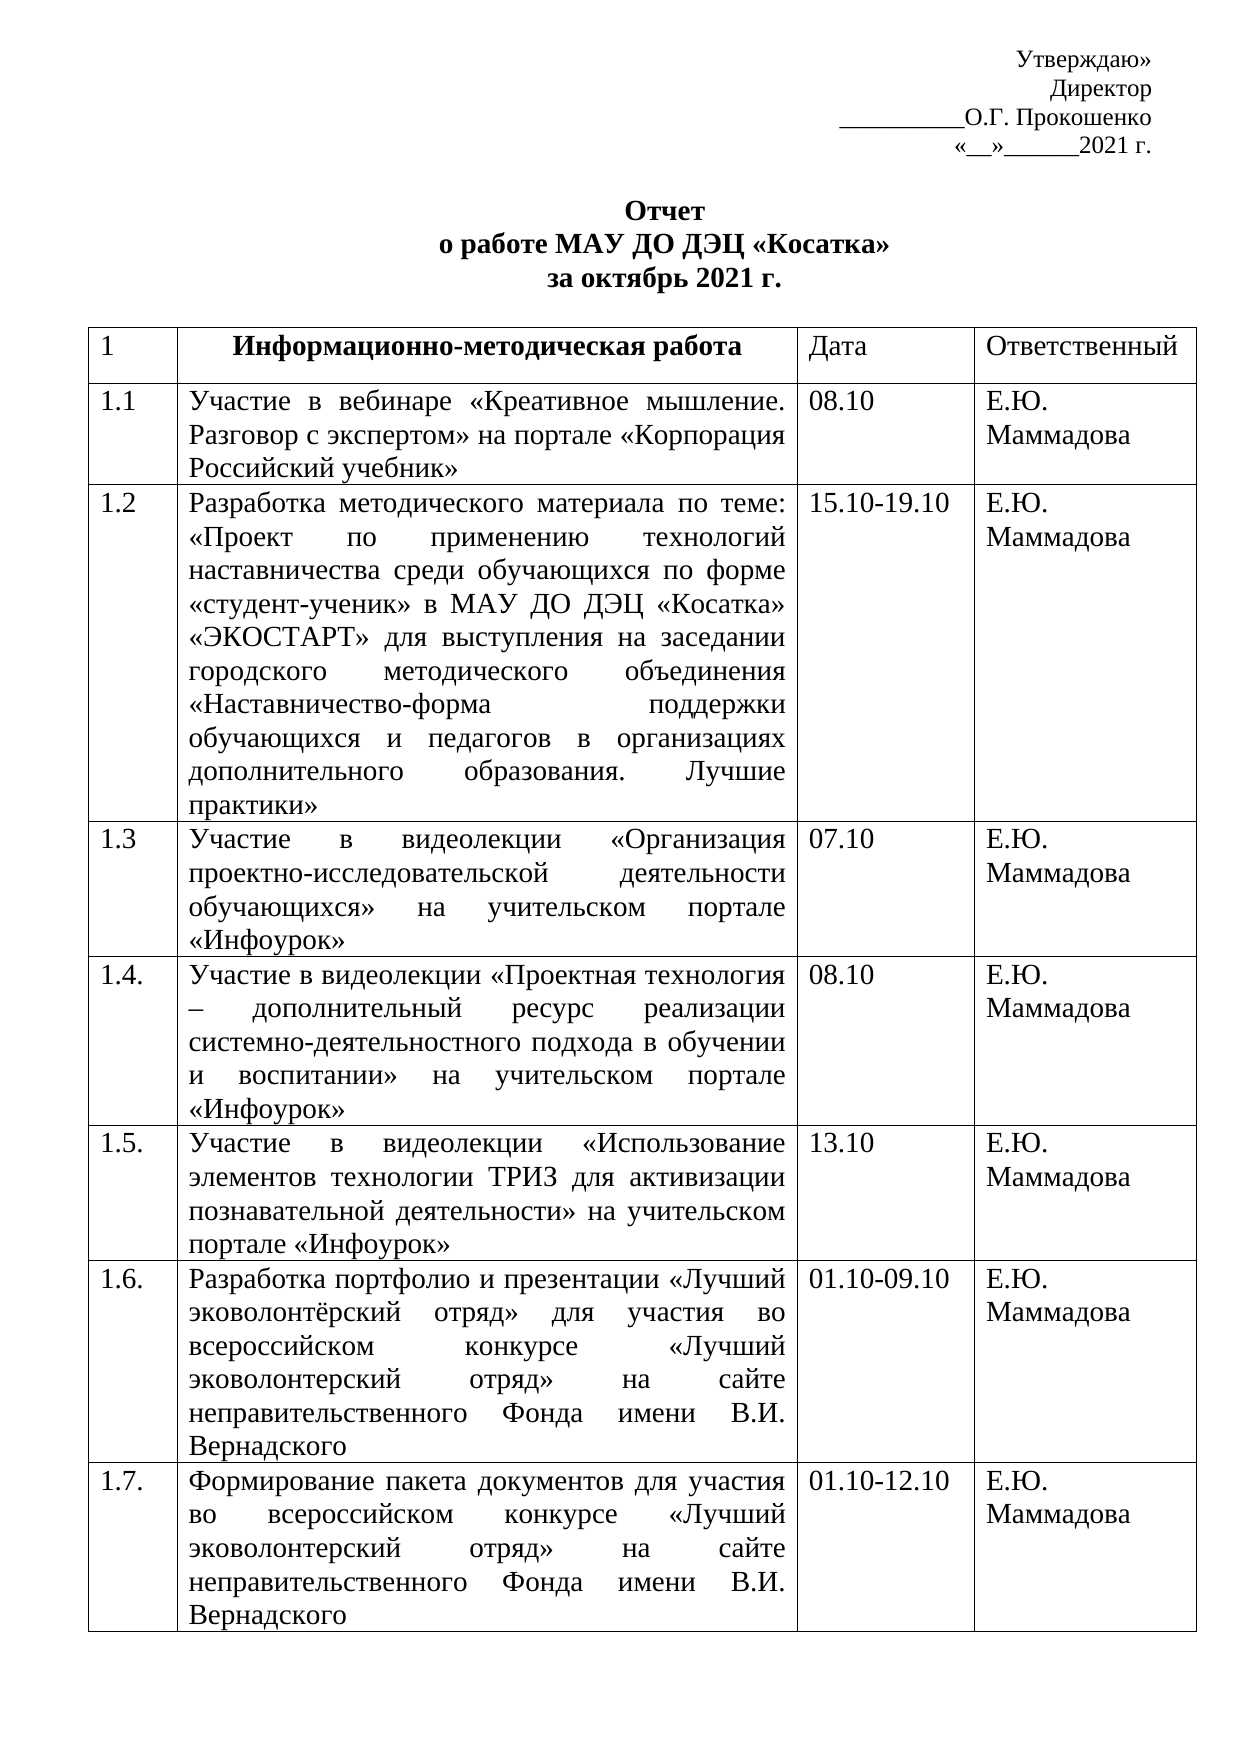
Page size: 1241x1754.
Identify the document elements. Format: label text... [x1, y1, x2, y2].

table_cell 1.3 [89, 822, 177, 956]
table_cell Е.Ю. Маммадова [975, 1126, 1196, 1260]
table_cell Формирование пакета документов для участия во всероссийском конкурсе «Лучший эковолонтерский отряд» на сайте неправительственного Фонда имени В.И. Вернадского [178, 1463, 797, 1631]
table_cell 08.10 [798, 384, 974, 484]
table_cell 15.10-19.10 [798, 485, 974, 821]
text __________О.Г. Прокошенко [177, 102, 1152, 131]
table_cell Е.Ю. Маммадова [975, 485, 1196, 821]
table_cell Разработка портфолио и презентации «Лучший эковолонтёрский отряд» для участия во всероссийском конкурсе «Лучший эковолонтерский отряд» на сайте неправительственного Фонда имени В.И. Вернадского [178, 1261, 797, 1462]
table_cell Е.Ю. Маммадова [975, 384, 1196, 484]
text Отчет [177, 193, 1152, 226]
table_cell Участие в видеолекции «Использование элементов технологии ТРИЗ для активизации познавательной деятельности» на учительском портале «Инфоурок» [178, 1126, 797, 1260]
table_cell 1.1 [89, 384, 177, 484]
table_header Информационно-методическая работа [178, 328, 797, 382]
table_cell 1.7. [89, 1463, 177, 1631]
table_cell 08.10 [798, 957, 974, 1124]
table_cell Е.Ю. Маммадова [975, 957, 1196, 1124]
table_header Дата [798, 328, 974, 382]
text о работе МАУ ДО ДЭЦ «Косатка» [177, 226, 1152, 260]
text «__»______2021 г. [177, 131, 1152, 159]
table_cell Е.Ю. Маммадова [975, 1463, 1196, 1631]
table_cell Е.Ю. Маммадова [975, 822, 1196, 956]
table_header 1 [89, 328, 177, 382]
table_cell Е.Ю. Маммадова [975, 1261, 1196, 1462]
table_cell Участие в вебинаре «Креативное мышление. Разговор с экспертом» на портале «Корпорация Российский учебник» [178, 384, 797, 484]
table_cell 1.4. [89, 957, 177, 1124]
table_cell Участие в видеолекции «Проектная технология – дополнительный ресурс реализации системно-деятельностного подхода в обучении и воспитании» на учительском портале «Инфоурок» [178, 957, 797, 1124]
text за октябрь 2021 г. [177, 260, 1152, 293]
table_cell Участие в видеолекции «Организация проектно-исследовательской деятельности обучающихся» на учительском портале «Инфоурок» [178, 822, 797, 956]
table_cell Разработка методического материала по теме: «Проект по применению технологий наставничества среди обучающихся по форме «студент-ученик» в МАУ ДО ДЭЦ «Косатка» «ЭКОСТАРТ» для выступления на заседании городского методического объединения «Наставничество-форма поддержки обучающихся и педагогов в организациях дополнительного образования. Лучшие практики» [178, 485, 797, 821]
table_cell 07.10 [798, 822, 974, 956]
text Утверждаю» [177, 44, 1152, 73]
table_header Ответственный [975, 328, 1196, 382]
table_cell 1.5. [89, 1126, 177, 1260]
table_cell 01.10-12.10 [798, 1463, 974, 1631]
text Директор [177, 73, 1152, 102]
table_cell 13.10 [798, 1126, 974, 1260]
table_cell 1.6. [89, 1261, 177, 1462]
table_cell 01.10-09.10 [798, 1261, 974, 1462]
table_cell 1.2 [89, 485, 177, 821]
